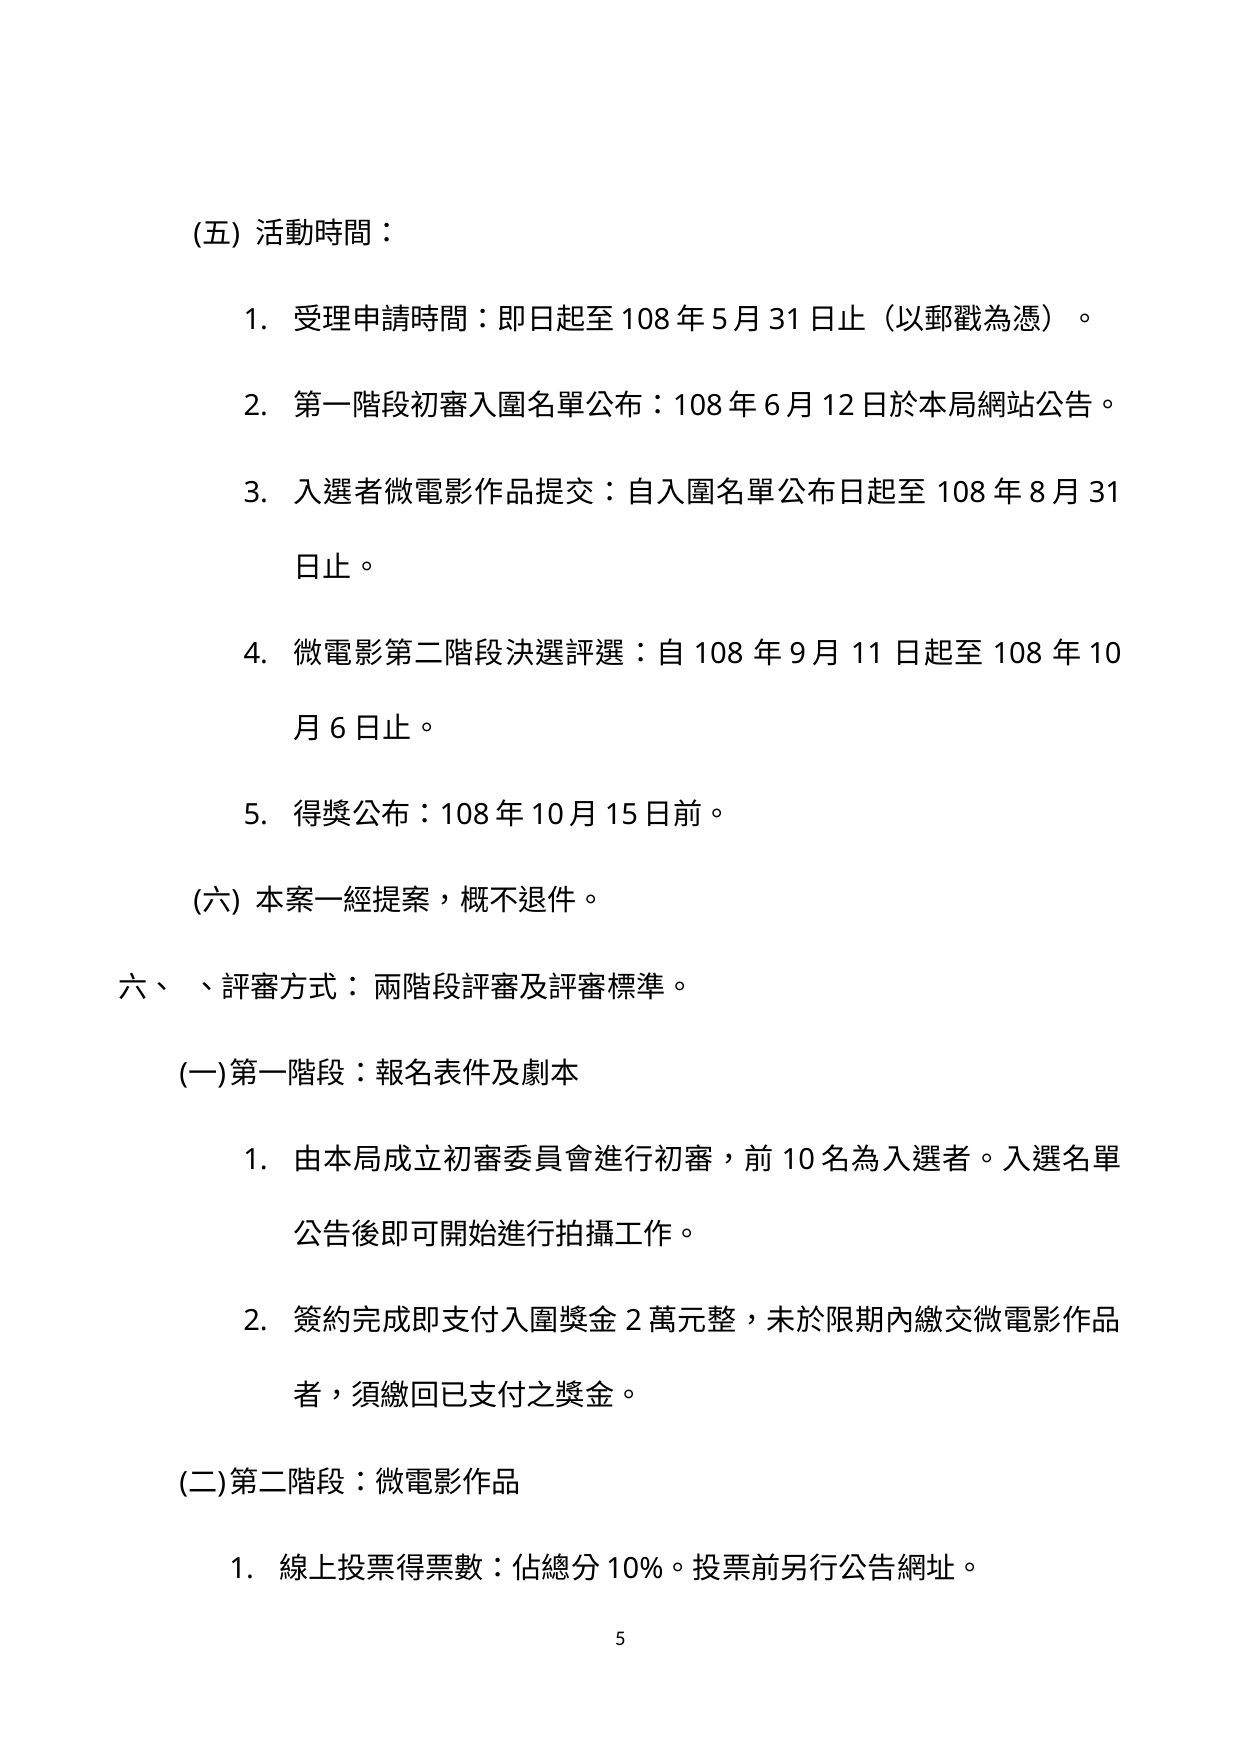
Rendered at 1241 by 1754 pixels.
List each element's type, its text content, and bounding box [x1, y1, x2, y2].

list 由本局成立初審委員會進行初審，前10名為入選者。入選名單公告後即可開始進行拍攝工作。 [243, 1119, 1122, 1269]
list 受理申請時間：即日起至108年5月31日止（以郵戳為憑）。 [243, 279, 1122, 354]
list 第一階段初審入圍名單公布：108年6月12日於本局網站公告。 [243, 366, 1122, 441]
list 簽約完成即支付入圍獎金2萬元整，未於限期內繳交微電影作品者，須繳回已支付之獎金。 [243, 1281, 1122, 1431]
list 活動時間： [193, 193, 1122, 268]
list 第二階段：微電影作品 [179, 1442, 1122, 1517]
list 線上投票得票數：佔總分10%。投票前另行公告網址。 [229, 1528, 1122, 1603]
list 本案一經提案，概不退件。 [193, 861, 1122, 936]
list 第一階段：報名表件及劇本 [179, 1033, 1122, 1108]
list 得獎公布：108年10月15日前。 [243, 774, 1122, 849]
list 、評審方式： 兩階段評審及評審標準。 [118, 947, 1122, 1022]
list 入選者微電影作品提交：自入圍名單公布日起至108年8月31日止。 [243, 452, 1122, 602]
list 微電影第二階段決選評選：自108 年9月 11 日起至 108 年10 月 6 日止。 [243, 613, 1122, 763]
